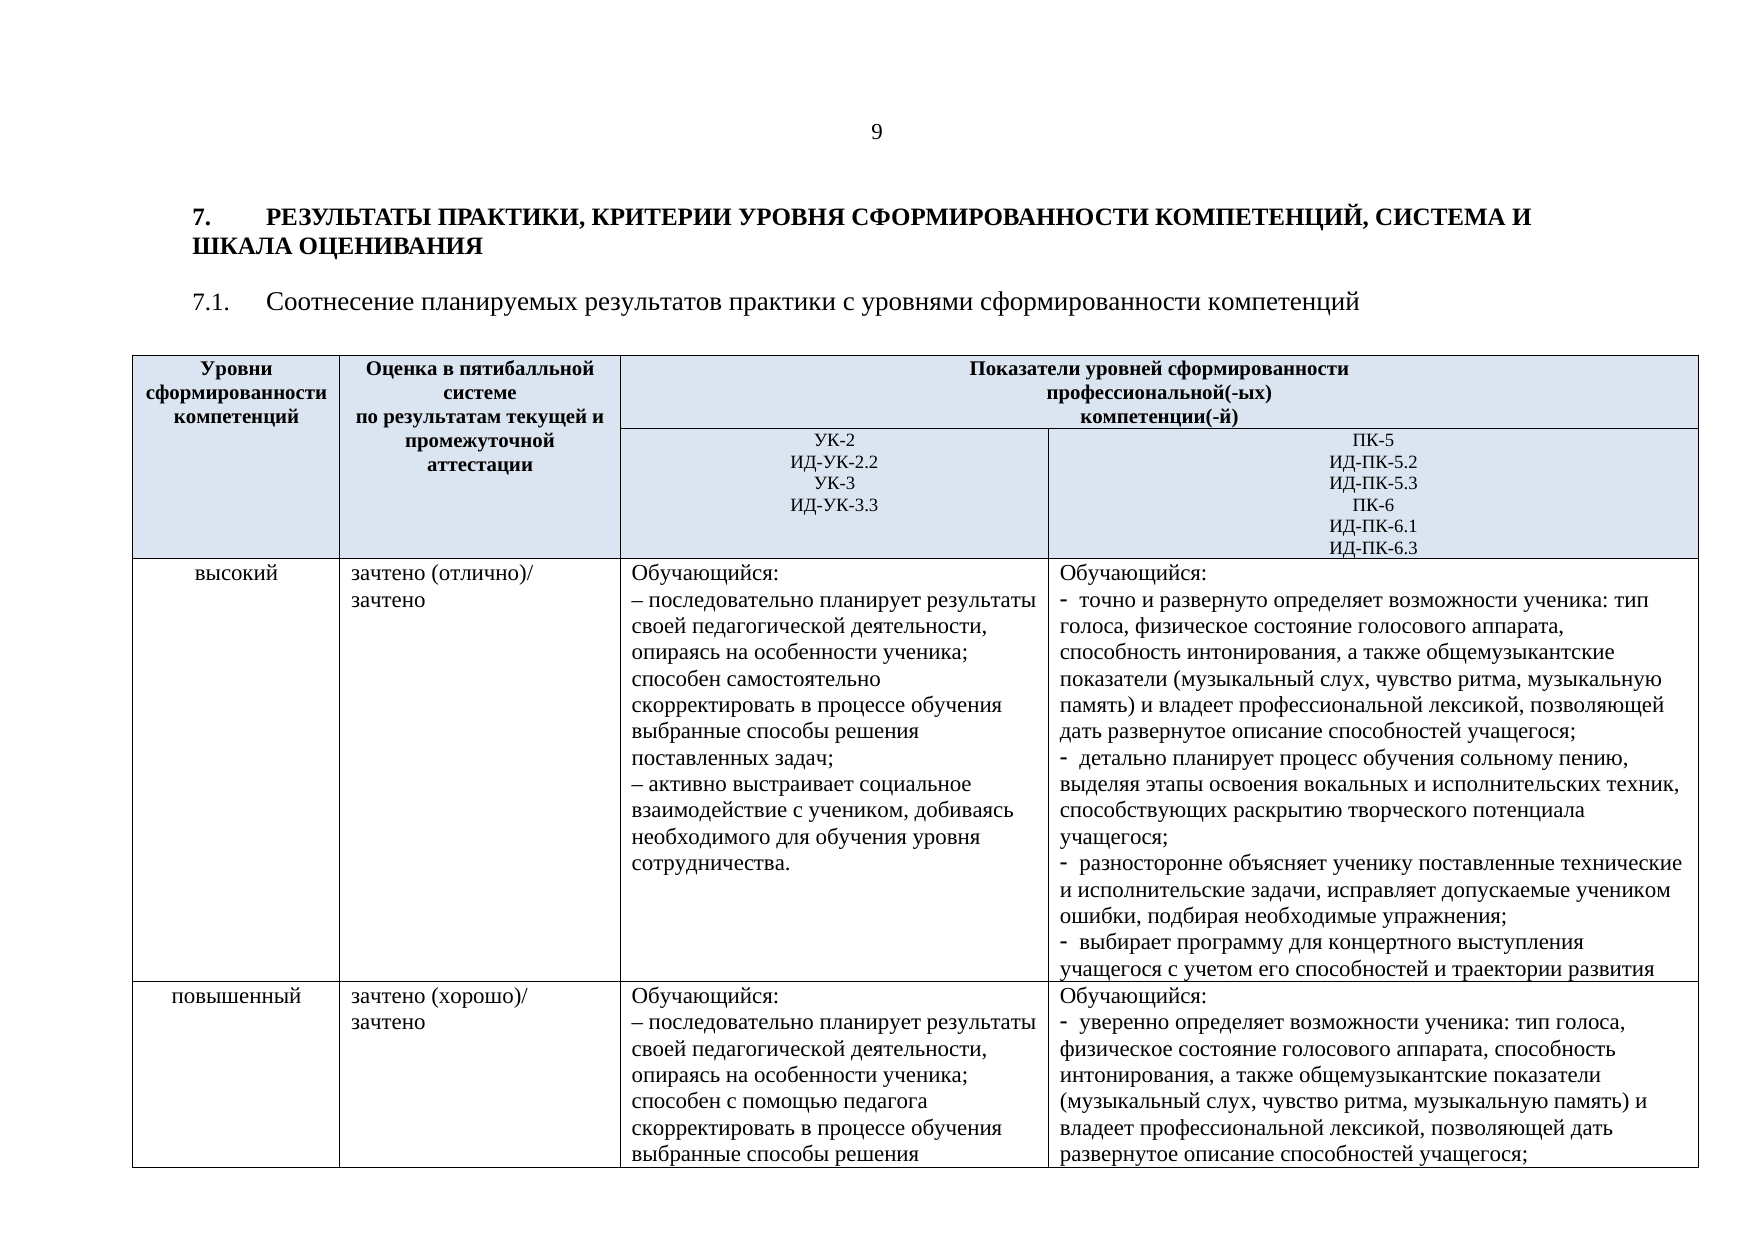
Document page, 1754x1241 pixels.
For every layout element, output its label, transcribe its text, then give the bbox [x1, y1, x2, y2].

table_cell ПК-5 ИД-ПК-5.2 ИД-ПК-5.3 ПК-6 ИД-ПК-6.1 ИД-ПК-6.3 [1049, 429, 1698, 558]
table_cell Обучающийся: – последовательно планирует результаты своей педагогической деятельности, опираясь на особенности ученика; способен самостоятельно скорректировать в процессе обучения выбранные способы решения поставленных задач; – активно выстраивает социальное взаимодействие с учеником, добиваясь необходимого для обучения уровня сотрудничества. [621, 559, 1048, 981]
table_cell высокий [133, 559, 339, 981]
subtitle Соотнесение планируемых результатов практики с уровнями сформированности компетенций [192, 285, 1636, 316]
table_header Показатели уровней сформированности профессиональной(-ых) компетенции(-й) [621, 356, 1698, 428]
table_cell Обучающийся: точно и развернуто определяет возможности ученика: тип голоса, физическое состояние голосового аппарата, способность интонирования, а также общемузыкантские показатели (музыкальный слух, чувство ритма, музыкальную память) и владеет профессиональной лексикой, позволяющей дать развернутое описание способностей учащегося; детально планирует процесс обучения сольному пению, выделяя этапы освоения вокальных и исполнительских техник, способствующих раскрытию творческого потенциала учащегося; разносторонне объясняет ученику поставленные технические и исполнительские задачи, исправляет допускаемые учеником ошибки, подбирая необходимые упражнения; выбирает программу для концертного выступления учащегося с учетом его способностей и траектории развития [1049, 559, 1698, 981]
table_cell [621, 982, 1048, 1167]
table_header Уровни сформированности компетенций [133, 356, 339, 558]
subtitle РЕЗУЛЬТАТЫ ПРАКТИКИ, КРИТЕРИИ УРОВНЯ СФОРМИРОВАННОСТИ КОМПЕТЕНЦИЙ, СИСТЕМА И ШКАЛА ОЦЕНИВАНИЯ [192, 202, 1636, 260]
table_cell зачтено (отлично)/ зачтено [340, 559, 620, 981]
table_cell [340, 982, 620, 1167]
table_header Оценка в пятибалльной системе по результатам текущей и промежуточной аттестации [340, 356, 620, 558]
table_cell УК-2 ИД-УК-2.2 УК-3 ИД-УК-3.3 [621, 429, 1048, 558]
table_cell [1049, 982, 1698, 1167]
table_cell повышенный [133, 982, 339, 1167]
